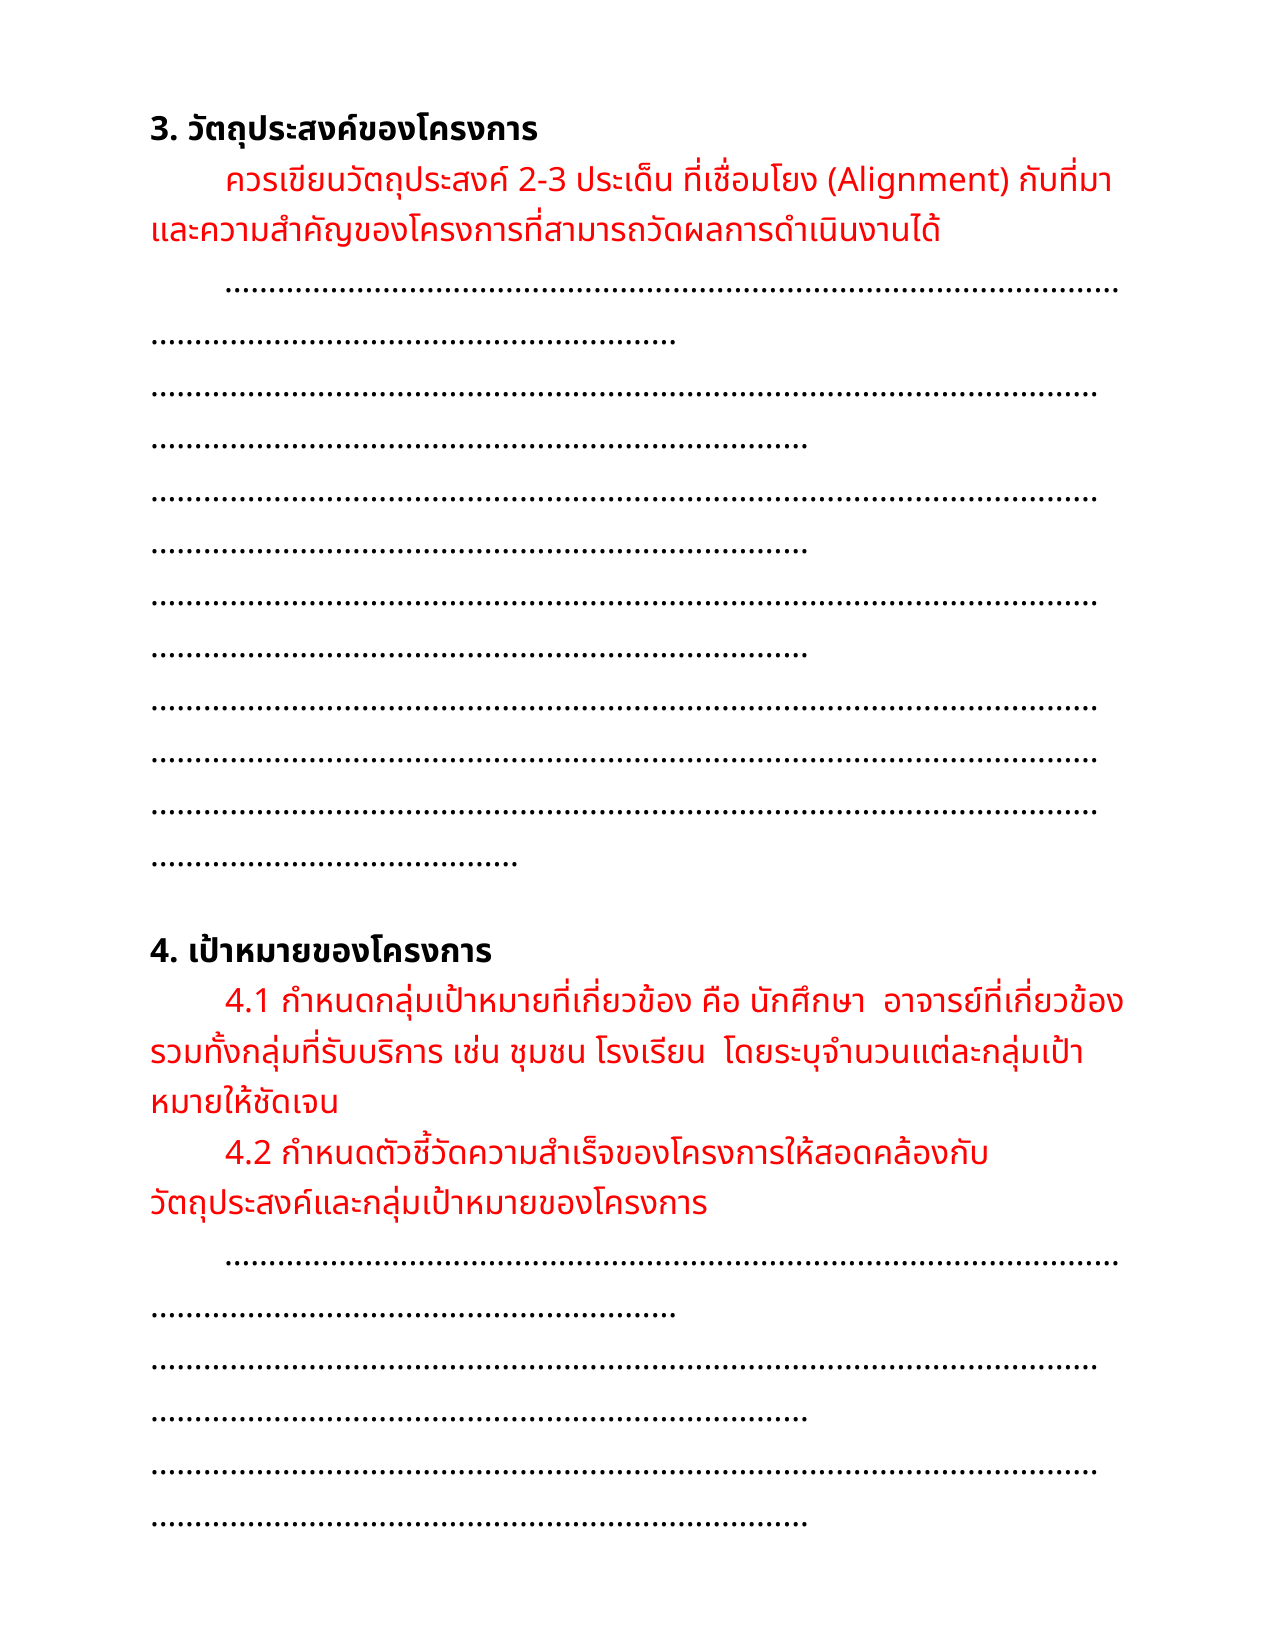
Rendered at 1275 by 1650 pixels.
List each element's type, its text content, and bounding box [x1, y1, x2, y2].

text 4.2 กำหนดตัวชี้วัดความสำเร็จของโครงการให้สอดคล้องกับวัตถุประสงค์และกลุ่มเป้าหมายของโครงการ [150, 1129, 1125, 1230]
text 3. วัตถุประสงค์ของโครงการ [150, 105, 1125, 156]
text ควรเขียนวัตถุประสงค์ 2-3 ประเด็น ที่เชื่อมโยง (Alignment) กับที่มาและความสำคัญของโครงการที่สามารถวัดผลการดำเนินงานได้ [150, 156, 1125, 257]
text 4.1 กำหนดกลุ่มเป้าหมายที่เกี่ยวข้อง คือ นักศึกษา อาจารย์ที่เกี่ยวข้อง รวมทั้งกลุ่มที่รับบริการ เช่น ชุมชน โรงเรียน โดยระบุจำนวนแต่ละกลุ่มเป้าหมายให้ชัดเจน [150, 977, 1125, 1129]
list ……………………………………………………………………………………………………………………………………………… [150, 1230, 1125, 1327]
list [150, 1334, 1125, 1432]
list …………………………………………………………………………………………………………………………………………………………………………………………………………………………………………………………………………………………………………………………………… [150, 674, 1125, 876]
text 4. เป้าหมายของโครงการ [150, 927, 1125, 977]
list ………………………………………………………………………………………………………………………………………………………………… [150, 361, 1125, 459]
list ………………………………………………………………………………………………………………………………………………………………… [150, 466, 1125, 563]
list ………………………………………………………………………………………………………………………………………………………………… [150, 570, 1125, 667]
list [150, 1438, 1125, 1536]
list ……………………………………………………………………………………………………………………………………………… [150, 257, 1125, 354]
